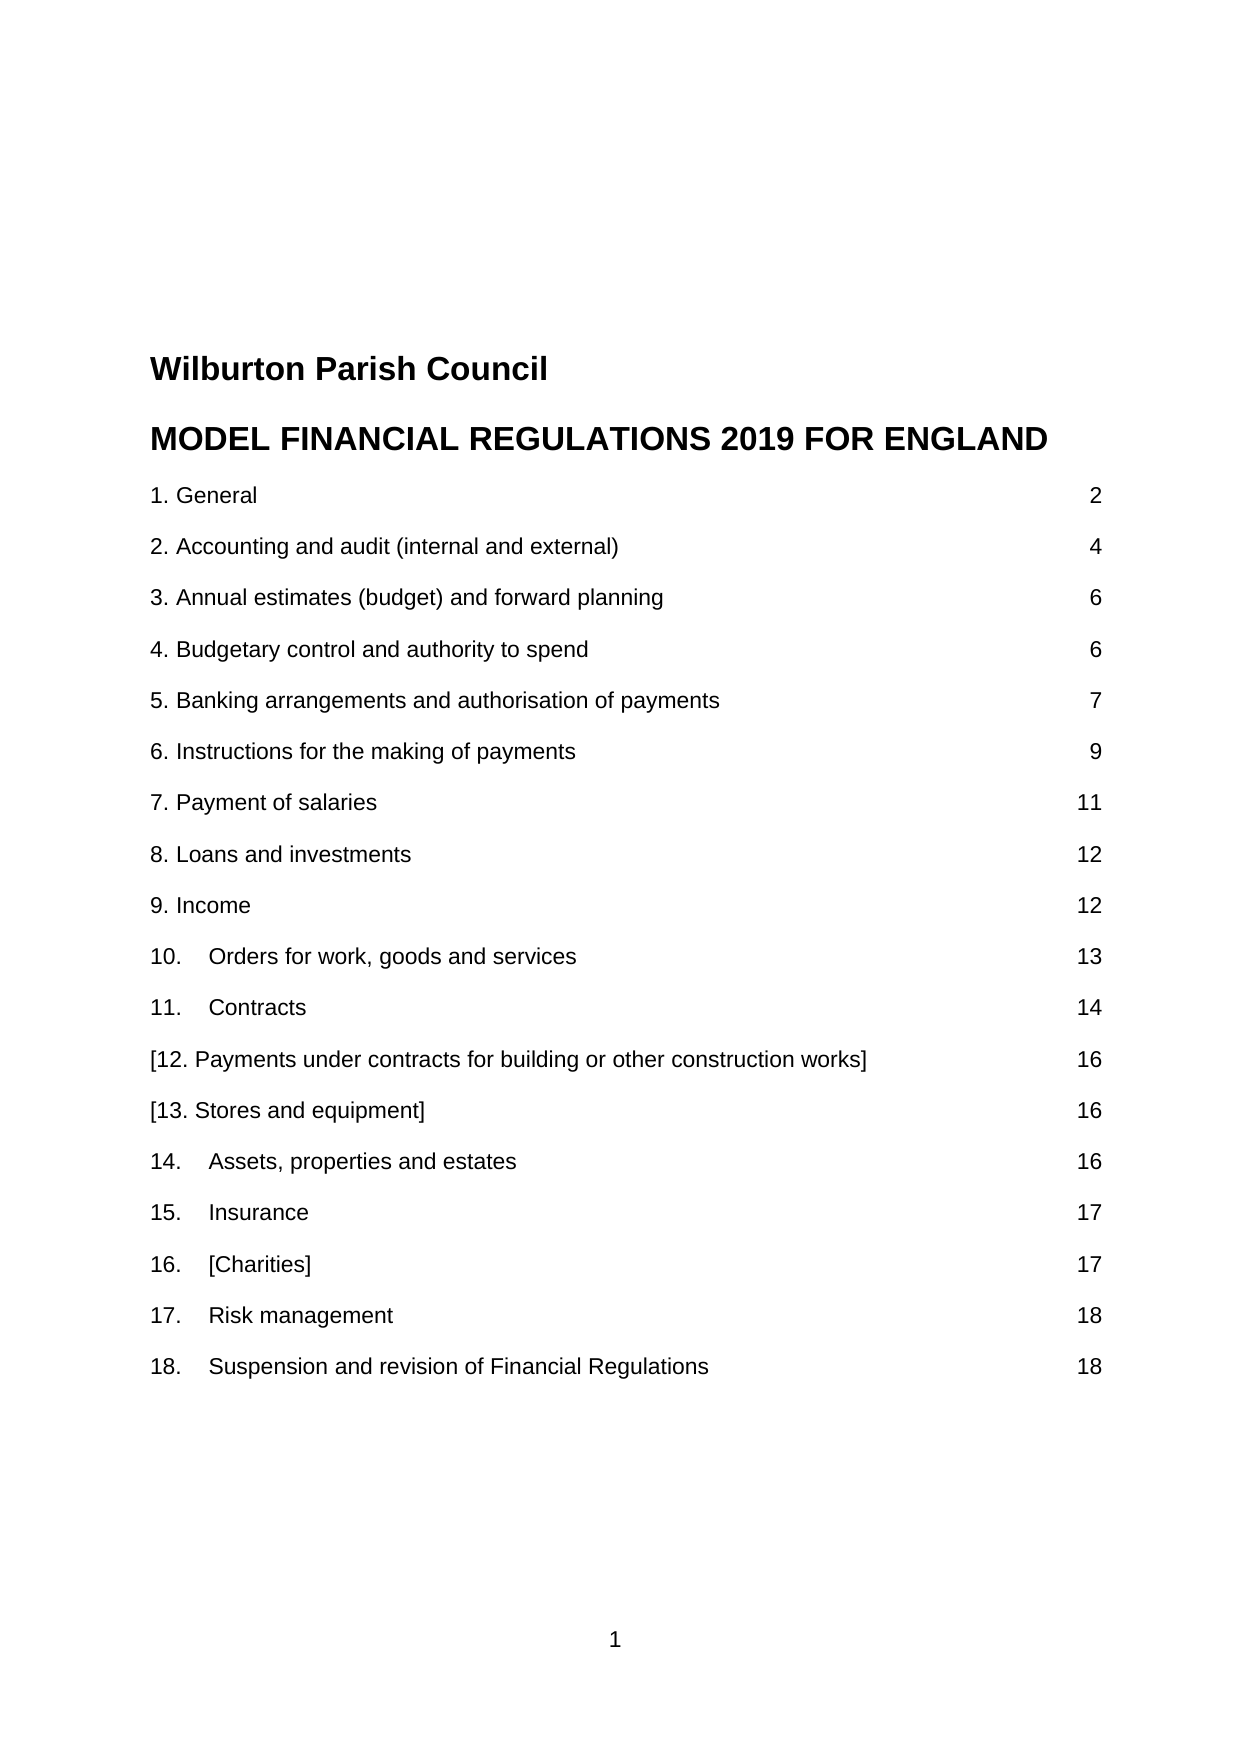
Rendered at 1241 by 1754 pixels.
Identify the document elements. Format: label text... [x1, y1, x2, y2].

title Wilburton Parish Council [150, 349, 1103, 388]
title MODEL FINANCIAL REGULATIONS 2019 FOR ENGLAND [150, 418, 1103, 457]
